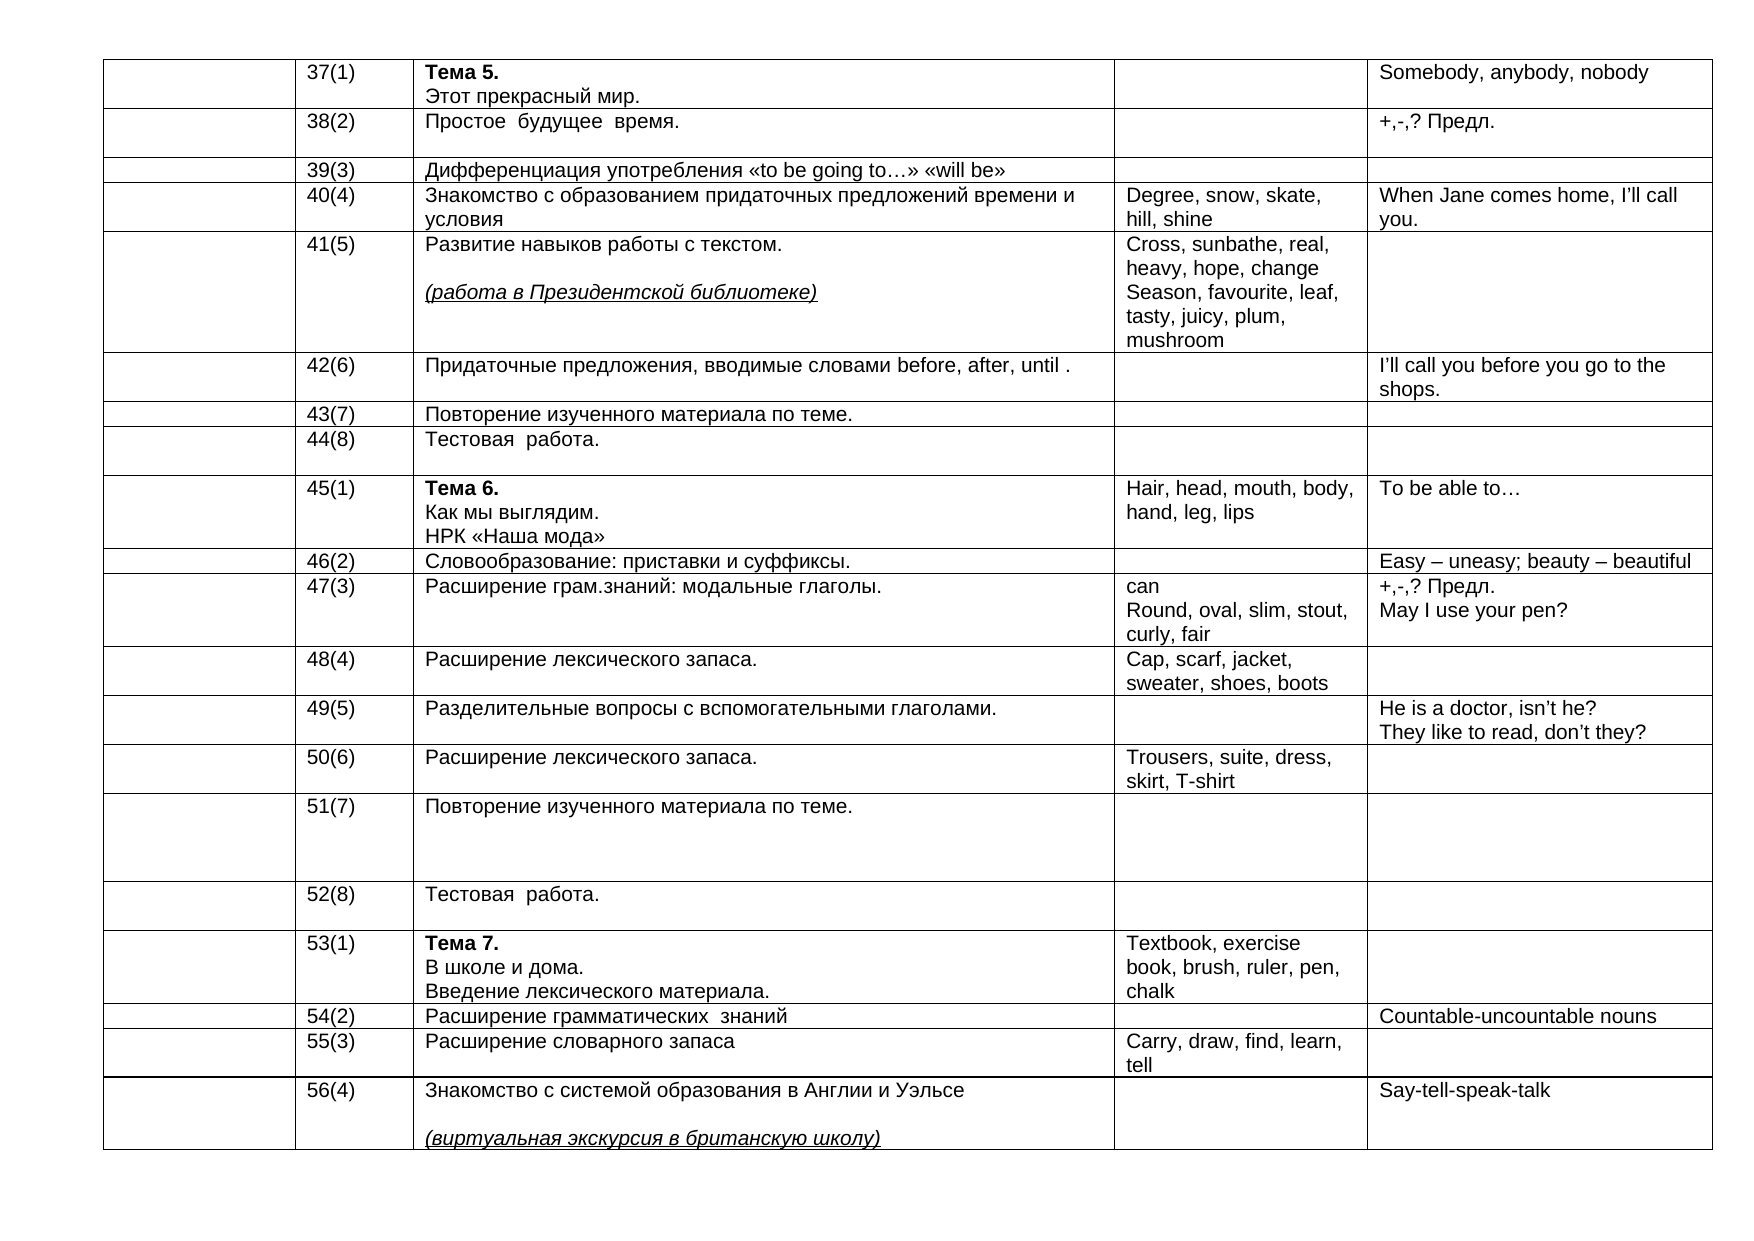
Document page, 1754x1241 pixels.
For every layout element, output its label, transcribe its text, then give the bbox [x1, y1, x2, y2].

table_cell [1115, 696, 1367, 743]
table_cell Easy – uneasy; beauty – beautiful [1368, 549, 1712, 573]
table_cell 53(1) [296, 931, 413, 1002]
table_cell [1368, 402, 1712, 426]
table_cell [104, 60, 295, 108]
table_cell Расширение грам.знаний: модальные глаголы. [414, 574, 1114, 646]
table_cell [104, 353, 295, 401]
table_cell [104, 574, 295, 646]
table_cell 46(2) [296, 549, 413, 573]
table_cell 42(6) [296, 353, 413, 401]
table_cell [1368, 745, 1712, 792]
table_cell +,-,? Предл. [1368, 109, 1712, 157]
table_cell Тема 5. Этот прекрасный мир. [414, 60, 1114, 108]
table_cell Hair, head, mouth, body, hand, leg, lips [1115, 476, 1367, 548]
table_cell Degree, snow, skate, hill, shine [1115, 183, 1367, 231]
table_cell Расширение грамматических знаний [414, 1004, 1114, 1027]
table_cell Somebody, anybody, nobody [1368, 60, 1712, 108]
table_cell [414, 1078, 1114, 1149]
table_cell I’ll call you before you go to the shops. [1368, 353, 1712, 401]
table_cell When Jane comes home, I’ll call you. [1368, 183, 1712, 231]
table_cell [104, 696, 295, 743]
table_cell Придаточные предложения, вводимые словами before, after, until . [414, 353, 1114, 401]
table_cell [104, 109, 295, 157]
table_cell [104, 183, 295, 231]
table_cell [1368, 232, 1712, 352]
table_cell [1115, 427, 1367, 475]
table_cell [1115, 794, 1367, 881]
table_cell 50(6) [296, 745, 413, 792]
table_cell Тема 6. Как мы выглядим. НРК «Наша мода» [414, 476, 1114, 548]
table_cell [1368, 647, 1712, 694]
table_cell 45(1) [296, 476, 413, 548]
table_cell [104, 1004, 295, 1027]
table_cell 48(4) [296, 647, 413, 694]
table_cell [1368, 158, 1712, 182]
table_cell [104, 882, 295, 929]
table_cell 39(3) [296, 158, 413, 182]
table_cell [1115, 60, 1367, 108]
table_cell [1368, 882, 1712, 929]
table_cell Повторение изученного материала по теме. [414, 402, 1114, 426]
table_cell +,-,? Предл. May I use your pen? [1368, 574, 1712, 646]
table_cell Расширение лексического запаса. [414, 745, 1114, 792]
table_cell [104, 476, 295, 548]
table_cell Тестовая работа. [414, 882, 1114, 929]
table_cell [104, 931, 295, 1002]
table_cell 43(7) [296, 402, 413, 426]
table_cell Trousers, suite, dress, skirt, T-shirt [1115, 745, 1367, 792]
table_cell [1368, 427, 1712, 475]
table_cell [104, 427, 295, 475]
table_cell 47(3) [296, 574, 413, 646]
table_cell 44(8) [296, 427, 413, 475]
table_cell Textbook, exercise book, brush, ruler, pen, chalk [1115, 931, 1367, 1002]
table_cell [1115, 158, 1367, 182]
table_cell Развитие навыков работы с текстом. (работа в Президентской библиотеке) [414, 232, 1114, 352]
table_cell Cap, scarf, jacket, sweater, shoes, boots [1115, 647, 1367, 694]
table_cell Тема 7. В школе и дома. Введение лексического материала. [414, 931, 1114, 1002]
table_cell 52(8) [296, 882, 413, 929]
table_cell Countable-uncountable nouns [1368, 1004, 1712, 1027]
table_cell 51(7) [296, 794, 413, 881]
table_cell Расширение лексического запаса. [414, 647, 1114, 694]
table_cell Знакомство с образованием придаточных предложений времени и условия [414, 183, 1114, 231]
table_cell [1368, 1029, 1712, 1076]
table_cell Разделительные вопросы с вспомогательными глаголами. [414, 696, 1114, 743]
table_cell [1115, 402, 1367, 426]
table_cell [104, 794, 295, 881]
table_cell [104, 1078, 295, 1149]
table_cell Расширение словарного запаса [414, 1029, 1114, 1076]
table_cell Простое будущее время. [414, 109, 1114, 157]
table_cell 38(2) [296, 109, 413, 157]
table_cell [1115, 1078, 1367, 1149]
table_cell 37(1) [296, 60, 413, 108]
table_cell 56(4) [296, 1078, 413, 1149]
table_cell [104, 402, 295, 426]
table_cell [1368, 931, 1712, 1002]
table_cell [104, 232, 295, 352]
table_cell Тестовая работа. [414, 427, 1114, 475]
table_cell [1115, 353, 1367, 401]
table_cell [1115, 109, 1367, 157]
table_cell 49(5) [296, 696, 413, 743]
table_cell [104, 745, 295, 792]
table_cell [1368, 794, 1712, 881]
table_cell Carry, draw, find, learn, tell [1115, 1029, 1367, 1076]
table_cell [104, 1029, 295, 1076]
table_cell [104, 549, 295, 573]
table_cell Словообразование: приставки и суффиксы. [414, 549, 1114, 573]
table_cell Say-tell-speak-talk [1368, 1078, 1712, 1149]
table_cell [104, 647, 295, 694]
table_cell He is a doctor, isn’t he? They like to read, don’t they? [1368, 696, 1712, 743]
table_cell can Round, oval, slim, stout, curly, fair [1115, 574, 1367, 646]
table_cell 40(4) [296, 183, 413, 231]
table_cell 54(2) [296, 1004, 413, 1027]
table_cell Cross, sunbathe, real, heavy, hope, change Season, favourite, leaf, tasty, juicy, plum, mushroom [1115, 232, 1367, 352]
table_cell [1115, 1004, 1367, 1027]
table_cell 41(5) [296, 232, 413, 352]
table_cell To be able to… [1368, 476, 1712, 548]
table_cell Повторение изученного материала по теме. [414, 794, 1114, 881]
table_cell 55(3) [296, 1029, 413, 1076]
table_cell Дифференциация употребления «to be going to…» «will be» [414, 158, 1114, 182]
table_cell [1115, 549, 1367, 573]
table_cell [104, 158, 295, 182]
table_cell [1115, 882, 1367, 929]
